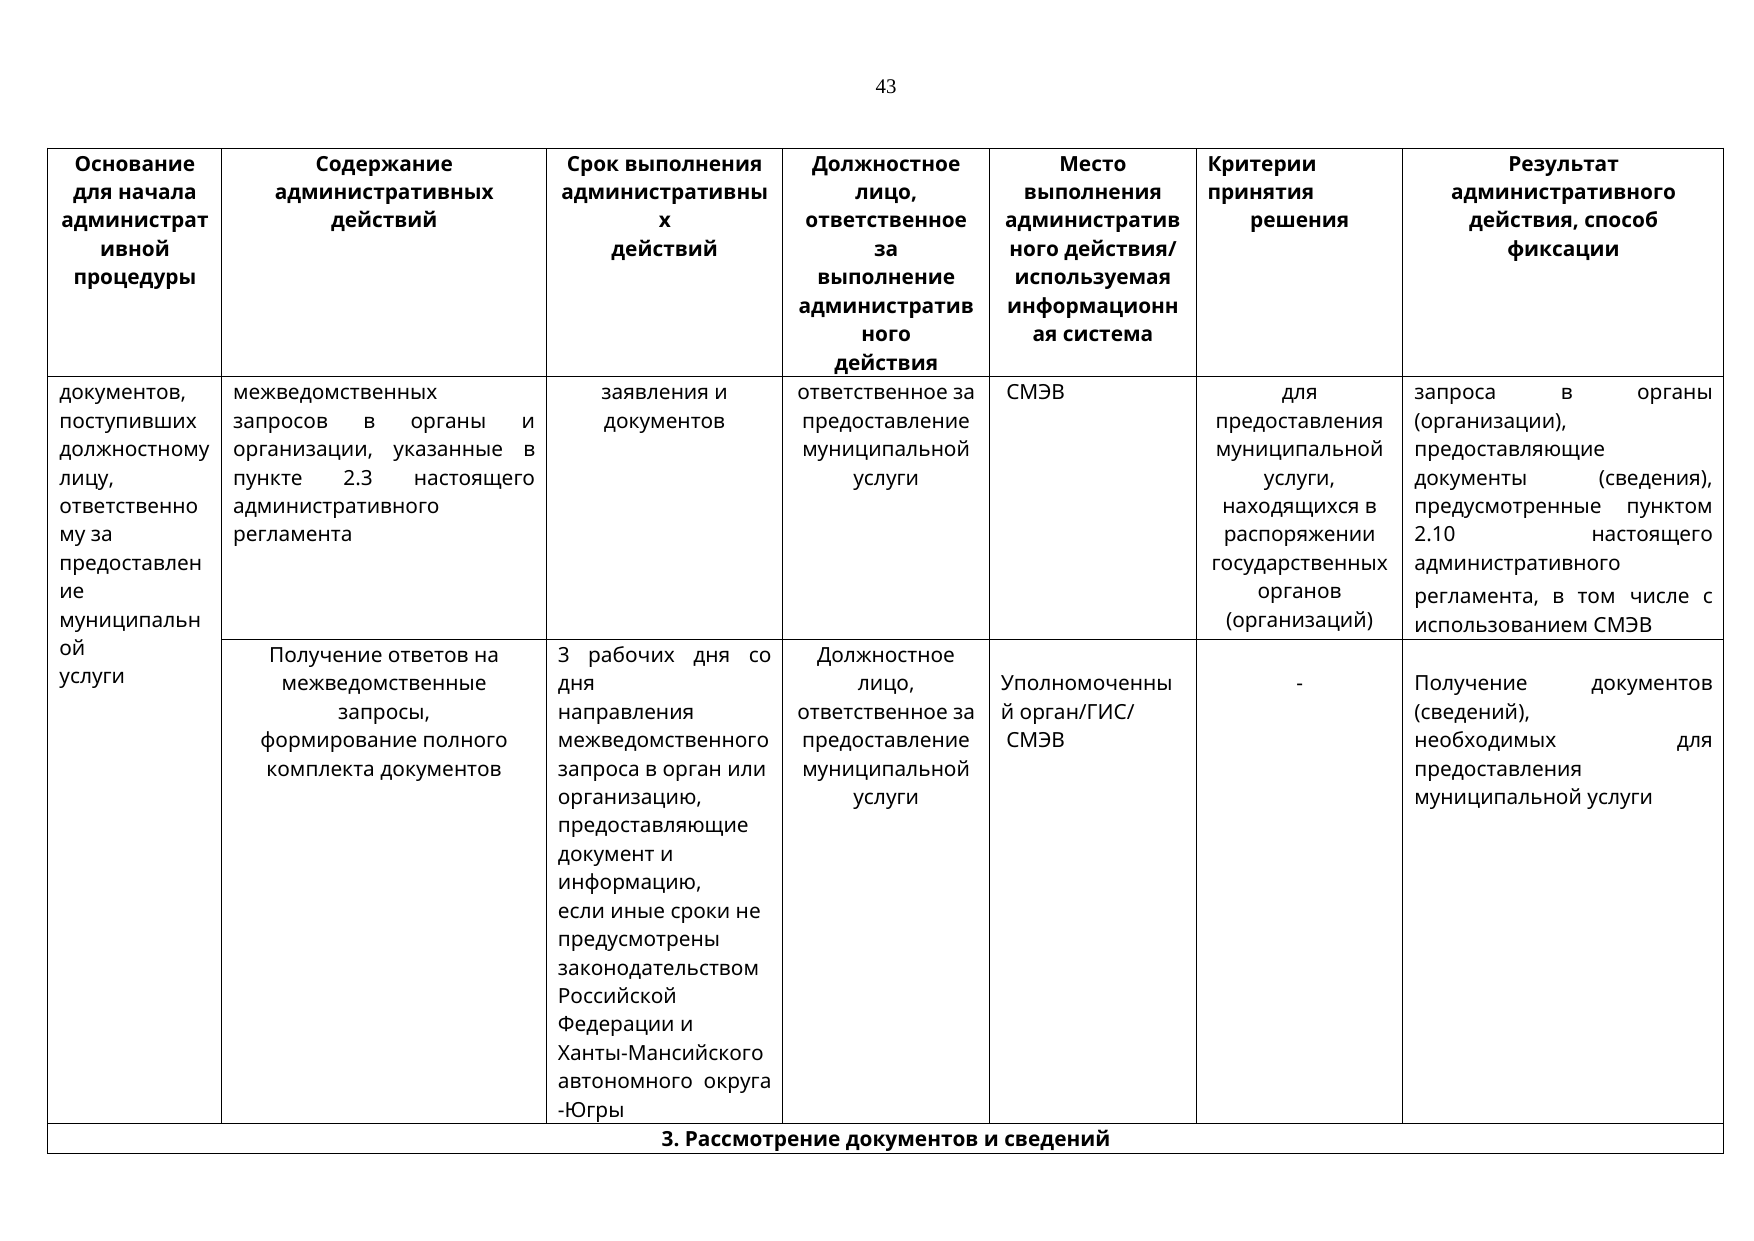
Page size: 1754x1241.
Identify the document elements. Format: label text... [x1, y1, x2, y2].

table_cell Отсутствие документов, необходимых для предоставления муниципальной услуги, находящихся в распоряжении государственных органов (организаций) [1197, 377, 1402, 639]
table_cell Получение документов (сведений), необходимых для предоставления муниципальной услуги [1403, 640, 1723, 1123]
table_cell Должностное лицо, ответственное за предоставление муниципальной услуги [783, 377, 989, 639]
table_header Место выполнения административного действия/ используемая информационная система [990, 149, 1196, 376]
table_cell Получение ответов на межведомственные запросы, формирование полного комплекта документов [222, 640, 546, 1123]
table_cell Уполномоченный орган /ГИС/ СМЭВ [990, 377, 1196, 639]
table_cell Пакет зарегистрированных документов, поступивших должностному лицу, ответственному за предоставление муниципальной услуги [48, 377, 221, 1123]
table_cell Уполномоченный орган/ГИС/ СМЭВ [990, 640, 1196, 1123]
table_cell В день регистрации заявления и документов [547, 377, 782, 639]
table_header Основание для начала административной процедуры [48, 149, 221, 376]
table_cell - [1197, 640, 1402, 1123]
table_header Критерии принятия решения [1197, 149, 1402, 376]
table_header Результат административного действия, способ фиксации [1403, 149, 1723, 376]
table_header Должностное лицо, ответственное за выполнение административного действия [783, 149, 989, 376]
table_cell Должностное лицо, ответственное за предоставление муниципальной услуги [783, 640, 989, 1123]
table_cell 3 рабочих дня со дня направления межведомственного запроса в орган или организацию, предоставляющие документ и информацию, если иные сроки не предусмотрены законодательством Российской Федерации и Ханты-Мансийского автономного округа -Югры [547, 640, 782, 1123]
table_cell 3. Рассмотрение документов и сведений [48, 1124, 1723, 1153]
table_header Срок выполнения административных действий [547, 149, 782, 376]
table_cell Направление межведомственных запросов в органы и организации, указанные в пункте 2.3 настоящего административного регламента [222, 377, 546, 639]
table_header Содержание административных действий [222, 149, 546, 376]
table_cell Направление межведомственного запроса в органы (организации), предоставляющие документы (сведения), предусмотренные пунктом 2.10 настоящего административного регламента, в том числе с использованием СМЭВ [1403, 377, 1723, 639]
